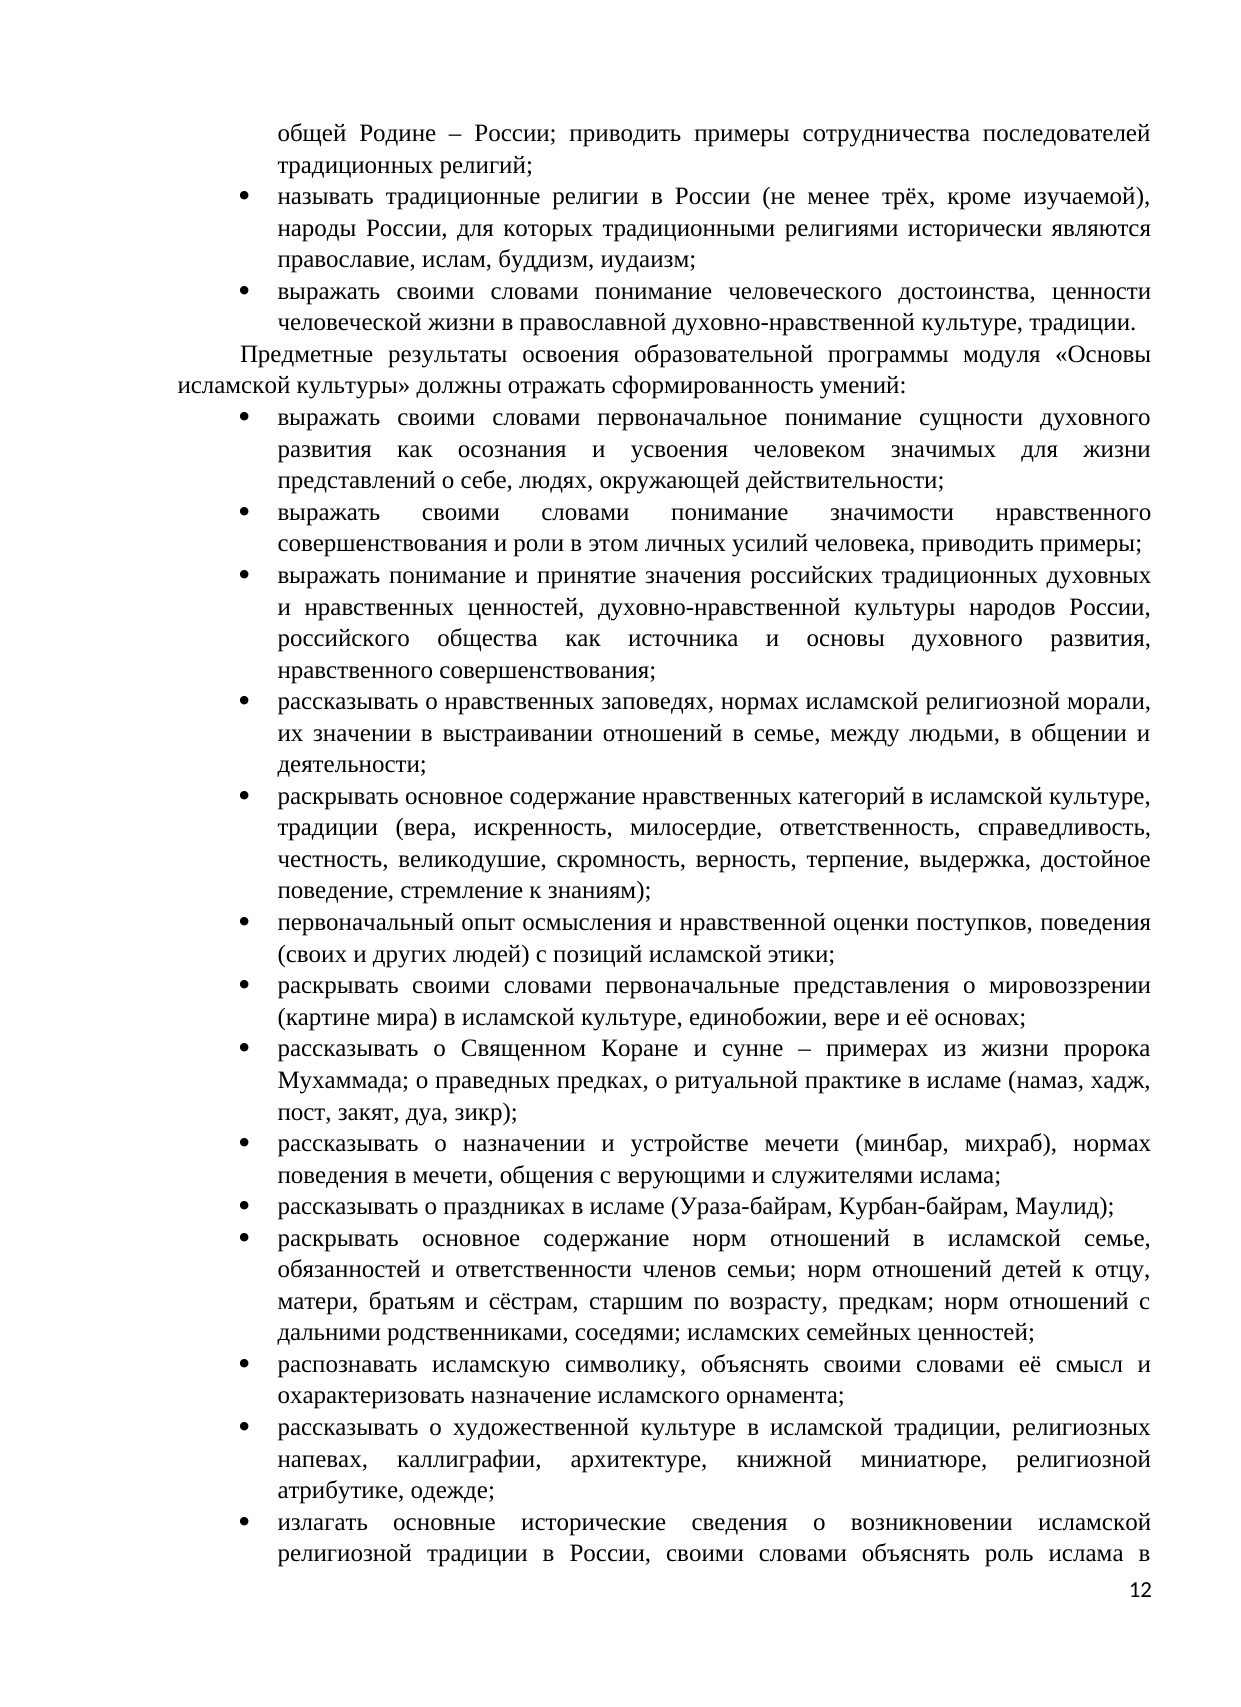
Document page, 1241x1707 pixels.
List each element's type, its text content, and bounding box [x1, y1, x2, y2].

list рассказывать о Священном Коране и сунне – примерах из жизни пророка Мухаммада; о праведных предках, о ритуальной практике в исламе (намаз, хадж, пост, закят, дуа, зикр); [240, 1033, 1152, 1125]
list выражать понимание и принятие значения российских традиционных духовных и нравственных ценностей, духовно-нравственной культуры народов России, российского общества как источника и основы духовного развития, нравственного совершенствования; [240, 560, 1152, 683]
list выражать своими словами понимание значимости нравственного совершенствования и роли в этом личных усилий человека, приводить примеры; [240, 497, 1152, 557]
list выражать своими словами первоначальное понимание сущности духовного развития как осознания и усвоения человеком значимых для жизни представлений о себе, людях, окружающей действительности; [240, 402, 1152, 494]
list рассказывать о художественной культуре в исламской традиции, религиозных напевах, каллиграфии, архитектуре, книжной миниатюре, религиозной атрибутике, одежде; [240, 1412, 1152, 1504]
list называть традиционные религии в России (не менее трёх, кроме изучаемой), народы России, для которых традиционными религиями исторически являются православие, ислам, буддизм, иудаизм; [240, 181, 1152, 273]
list выражать своими словами понимание человеческого достоинства, ценности человеческой жизни в православной духовно-нравственной культуре, традиции. [240, 276, 1152, 336]
list распознавать исламскую символику, объяснять своими словами её смысл и охарактеризовать назначение исламского орнамента; [240, 1349, 1152, 1409]
list рассказывать о праздниках в исламе (Ураза-байрам, Курбан-байрам, Маулид); [240, 1191, 1152, 1220]
list рассказывать о нравственных заповедях, нормах исламской религиозной морали, их значении в выстраивании отношений в семье, между людьми, в общении и деятельности; [240, 686, 1152, 778]
list раскрывать основное содержание норм отношений в исламской семье, обязанностей и ответственности членов семьи; норм отношений детей к отцу, матери, братьям и сёстрам, старшим по возрасту, предкам; норм отношений с дальними родственниками, соседями; исламских семейных ценностей; [240, 1223, 1152, 1346]
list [240, 118, 1152, 178]
text Предметные результаты освоения образовательной программы модуля «Основы исламской культуры» должны отражать сформированность умений: [177, 339, 1152, 399]
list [240, 1507, 1152, 1567]
list раскрывать основное содержание нравственных категорий в исламской культуре, традиции (вера, искренность, милосердие, ответственность, справедливость, честность, великодушие, скромность, верность, терпение, выдержка, достойное поведение, стремление к знаниям); [240, 781, 1152, 904]
list первоначальный опыт осмысления и нравственной оценки поступков, поведения (своих и других людей) с позиций исламской этики; [240, 907, 1152, 967]
list рассказывать о назначении и устройстве мечети (минбар, михраб), нормах поведения в мечети, общения с верующими и служителями ислама; [240, 1128, 1152, 1188]
list раскрывать своими словами первоначальные представления о мировоззрении (картине мира) в исламской культуре, единобожии, вере и её основах; [240, 970, 1152, 1031]
